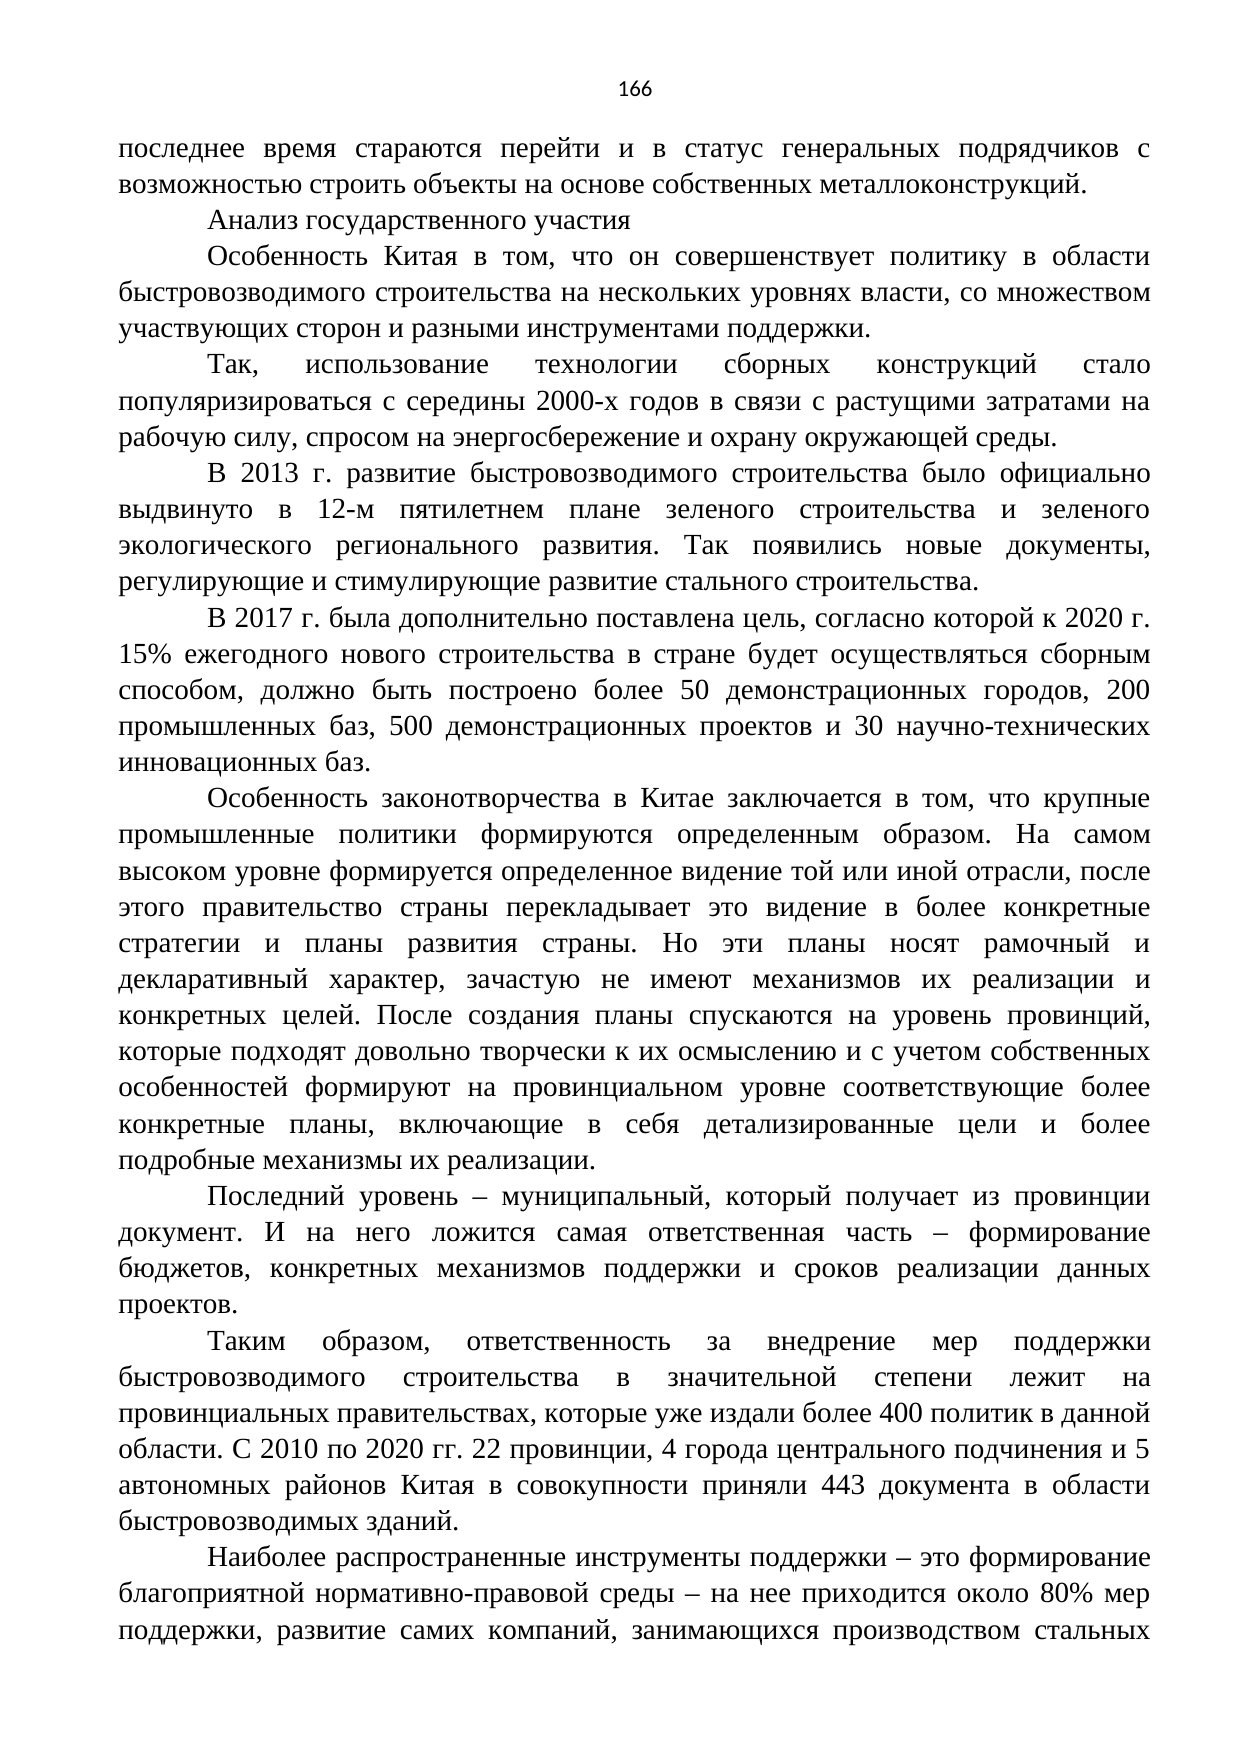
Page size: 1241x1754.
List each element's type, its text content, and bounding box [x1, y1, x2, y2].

text Анализ государственного участия [118, 202, 1152, 236]
text Так, использование технологии сборных конструкций стало популяризироваться с середины 2000-х годов в связи с растущими затратами на рабочую силу, спросом на энергосбережение и охрану окружающей среды. [118, 347, 1152, 452]
text Особенность Китая в том, что он совершенствует политику в области быстровозводимого строительства на нескольких уровнях власти, со множеством участвующих сторон и разными инструментами поддержки. [118, 238, 1152, 344]
text Особенность законотворчества в Китае заключается в том, что крупные промышленные политики формируются определенным образом. На самом высоком уровне формируется определенное видение той или иной отрасли, после этого правительство страны перекладывает это видение в более конкретные стратегии и планы развития страны. Но эти планы носят рамочный и декларативный характер, зачастую не имеют механизмов их реализации и конкретных целей. После создания планы спускаются на уровень провинций, которые подходят довольно творчески к их осмыслению и с учетом собственных особенностей формируют на провинциальном уровне соответствующие более конкретные планы, включающие в себя детализированные цели и более подробные механизмы их реализации. [118, 780, 1152, 1175]
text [118, 1539, 1152, 1645]
text Таким образом, ответственность за внедрение мер поддержки быстровозводимого строительства в значительной степени лежит на провинциальных правительствах, которые уже издали более 400 политик в данной области. С 2010 по 2020 гг. 22 провинции, 4 города центрального подчинения и 5 автономных районов Китая в совокупности приняли 443 документа в области быстровозводимых зданий. [118, 1323, 1152, 1537]
text В 2013 г. развитие быстровозводимого строительства было официально выдвинуто в 12-м пятилетнем плане зеленого строительства и зеленого экологического регионального развития. Так появились новые документы, регулирующие и стимулирующие развитие стального строительства. [118, 455, 1152, 597]
text В 2017 г. была дополнительно поставлена цель, согласно которой к 2020 г. 15% ежегодного нового строительства в стране будет осуществляться сборным способом, должно быть построено более 50 демонстрационных городов, 200 промышленных баз, 500 демонстрационных проектов и 30 научно-технических инновационных баз. [118, 600, 1152, 778]
text Последний уровень – муниципальный, который получает из провинции документ. И на него ложится самая ответственная часть – формирование бюджетов, конкретных механизмов поддержки и сроков реализации данных проектов. [118, 1178, 1152, 1320]
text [118, 130, 1152, 199]
